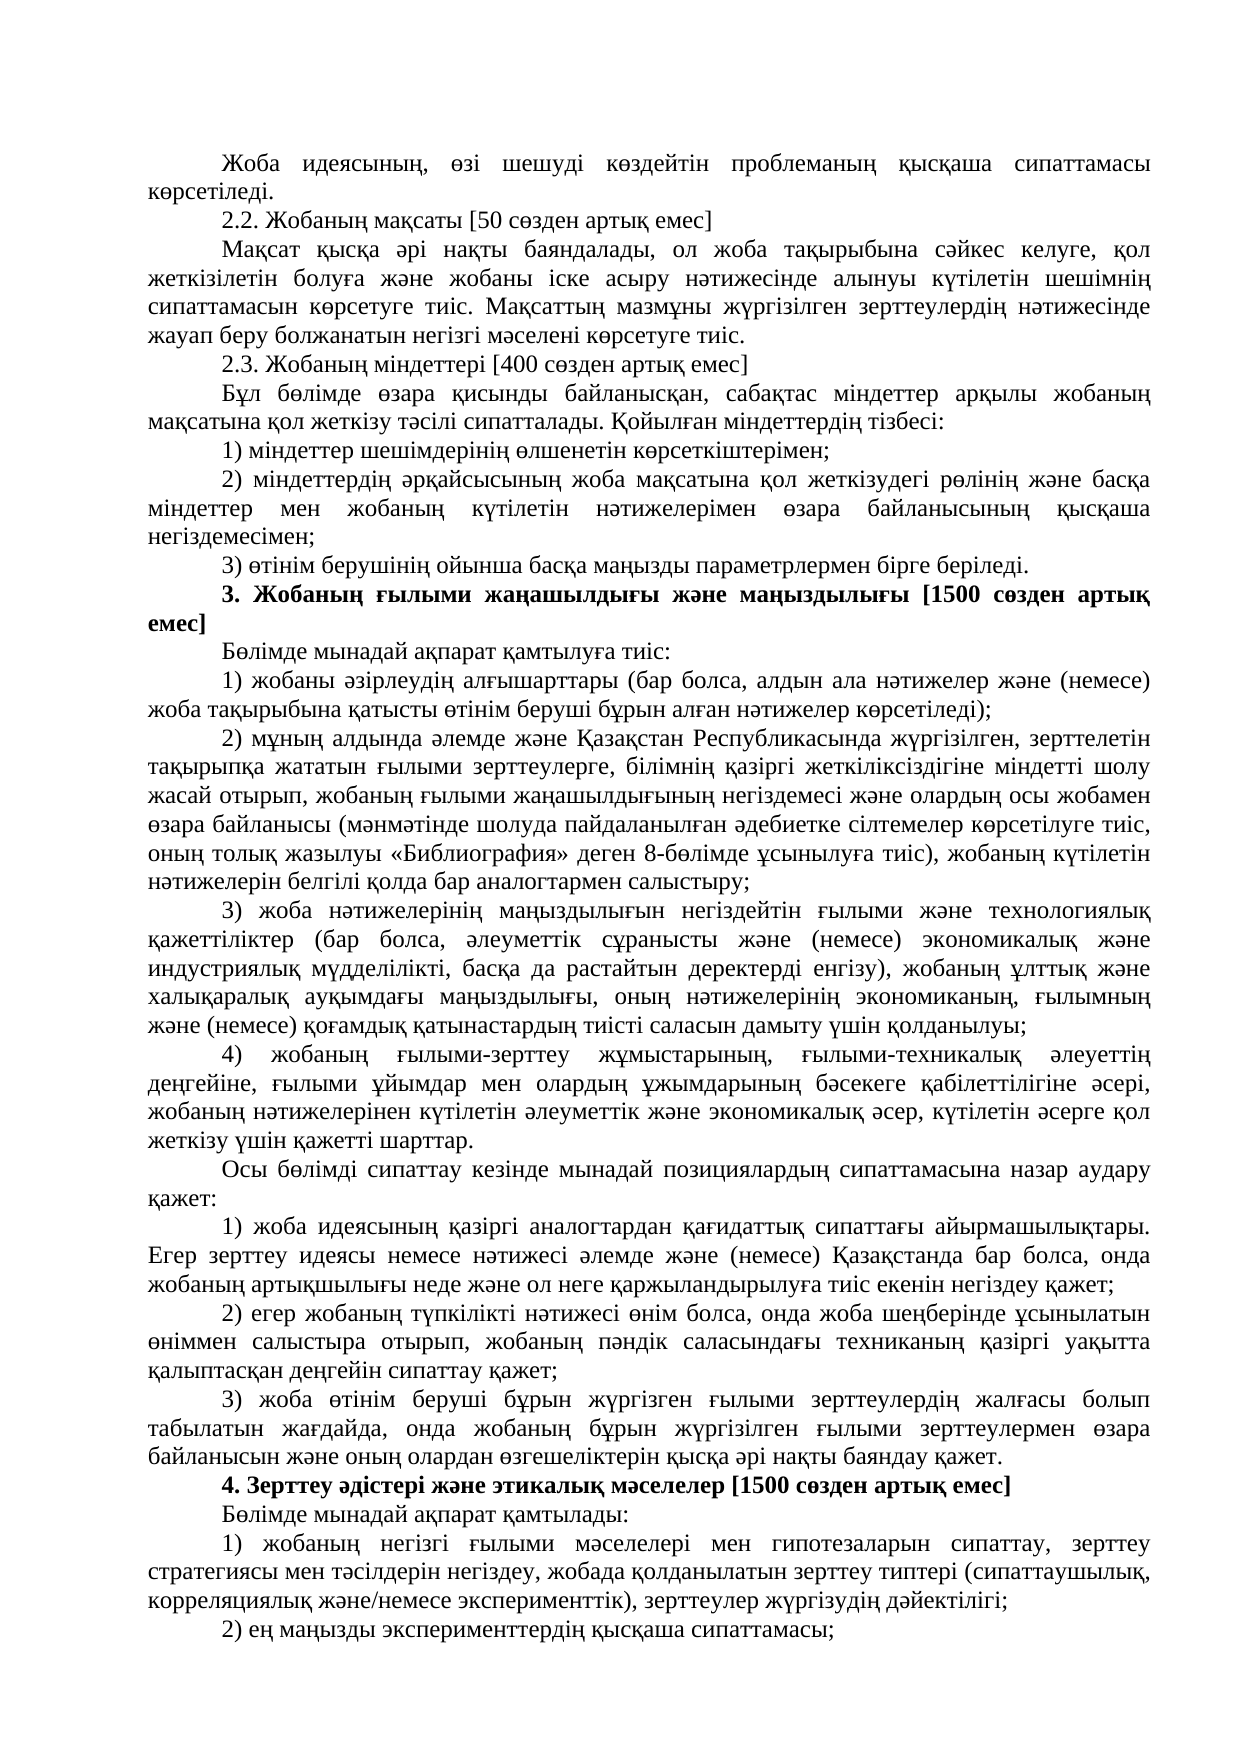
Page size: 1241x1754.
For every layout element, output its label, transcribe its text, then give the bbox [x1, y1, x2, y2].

text Бұл бөлімде өзара қисынды байланысқан, сабақтас міндеттер арқылы жобаның мақсатына қол жеткізу тәсілі сипатталады. Қойылған міндеттердің тізбесі: [148, 378, 1152, 435]
text 1) міндеттер шешімдерінің өлшенетін көрсеткіштерімен; [148, 435, 1152, 464]
text 3) өтінім берушінің ойынша басқа маңызды параметрлермен бірге беріледі. [148, 550, 1152, 579]
text 3) жоба нәтижелерінің маңыздылығын негіздейтін ғылыми және технологиялық қажеттіліктер (бар болса, әлеуметтік сұранысты және (немесе) экономикалық және индустриялық мүдделілікті, басқа да растайтын деректерді енгізу), жобаның ұлттық және халықаралық ауқымдағы маңыздылығы, оның нәтижелерінің экономиканың, ғылымның және (немесе) қоғамдық қатынастардың тиісті саласын дамыту үшін қолданылуы; [148, 895, 1152, 1039]
text 3. Жобаның ғылыми жаңашылдығы және маңыздылығы [1500 сөзден артық емес] [148, 579, 1152, 636]
text Мақсат қысқа әрі нақты баяндалады, ол жоба тақырыбына сәйкес келуге, қол жеткізілетін болуға және жобаны іске асыру нәтижесінде алынуы күтілетін шешімнің сипаттамасын көрсетуге тиіс. Мақсаттың мазмұны жүргізілген зерттеулердің нәтижесінде жауап беру болжанатын негізгі мәселені көрсетуге тиіс. [148, 234, 1152, 349]
text 2.3. Жобаның міндеттері [400 сөзден артық емес] [148, 349, 1152, 378]
text 2) ең маңызды эксперименттердің қысқаша сипаттамасы; [148, 1614, 1152, 1643]
text 3) жоба өтінім беруші бұрын жүргізген ғылыми зерттеулердің жалғасы болып табылатын жағдайда, онда жобаның бұрын жүргізілген ғылыми зерттеулермен өзара байланысын және оның олардан өзгешеліктерін қысқа әрі нақты баяндау қажет. [148, 1384, 1152, 1470]
text Бөлімде мынадай ақпарат қамтылуға тиіс: [148, 636, 1152, 665]
text 2) егер жобаның түпкілікті нәтижесі өнім болса, онда жоба шеңберінде ұсынылатын өніммен салыстыра отырып, жобаның пәндік саласындағы техниканың қазіргі уақытта қалыптасқан деңгейін сипаттау қажет; [148, 1298, 1152, 1384]
text 4. Зерттеу әдістері және этикалық мәселелер [1500 сөзден артық емес] [148, 1470, 1152, 1499]
text 4) жобаның ғылыми-зерттеу жұмыстарының, ғылыми-техникалық әлеуеттің деңгейіне, ғылыми ұйымдар мен олардың ұжымдарының бәсекеге қабілеттілігіне әсері, жобаның нәтижелерінен күтілетін әлеуметтік және экономикалық әсер, күтілетін әсерге қол жеткізу үшін қажетті шарттар. [148, 1039, 1152, 1154]
text 1) жоба идеясының қазіргі аналогтардан қағидаттық сипаттағы айырмашылықтары. Егер зерттеу идеясы немесе нәтижесі әлемде және (немесе) Қазақстанда бар болса, онда жобаның артықшылығы неде және ол неге қаржыландырылуға тиіс екенін негіздеу қажет; [148, 1211, 1152, 1298]
text 2.2. Жобаның мақсаты [50 сөзден артық емес] [148, 205, 1152, 234]
text Бөлімде мынадай ақпарат қамтылады: [148, 1499, 1152, 1528]
text 2) міндеттердің әрқайсысының жоба мақсатына қол жеткізудегі рөлінің және басқа міндеттер мен жобаның күтілетін нәтижелерімен өзара байланысының қысқаша негіздемесімен; [148, 464, 1152, 550]
text Осы бөлімді сипаттау кезінде мынадай позициялардың сипаттамасына назар аудару қажет: [148, 1154, 1152, 1211]
text Жоба идеясының, өзі шешуді көздейтін проблеманың қысқаша сипаттамасы көрсетіледі. [148, 148, 1152, 205]
text 2) мұның алдында әлемде және Қазақстан Республикасында жүргізілген, зерттелетін тақырыпқа жататын ғылыми зерттеулерге, білімнің қазіргі жеткіліксіздігіне міндетті шолу жасай отырып, жобаның ғылыми жаңашылдығының негіздемесі және олардың осы жобамен өзара байланысы (мәнмәтінде шолуда пайдаланылған әдебиетке сілтемелер көрсетілуге тиіс, оның толық жазылуы «Библиография» деген 8-бөлімде ұсынылуға тиіс), жобаның күтілетін нәтижелерін белгілі қолда бар аналогтармен салыстыру; [148, 723, 1152, 895]
text 1) жобаның негізгі ғылыми мәселелері мен гипотезаларын сипаттау, зерттеу стратегиясы мен тәсілдерін негіздеу, жобада қолданылатын зерттеу типтері (сипаттаушылық, корреляциялық және/немесе эксперименттік), зерттеулер жүргізудің дәйектілігі; [148, 1528, 1152, 1614]
text 1) жобаны әзірлеудің алғышарттары (бар болса, алдын ала нәтижелер және (немесе) жоба тақырыбына қатысты өтінім беруші бұрын алған нәтижелер көрсетіледі); [148, 665, 1152, 723]
